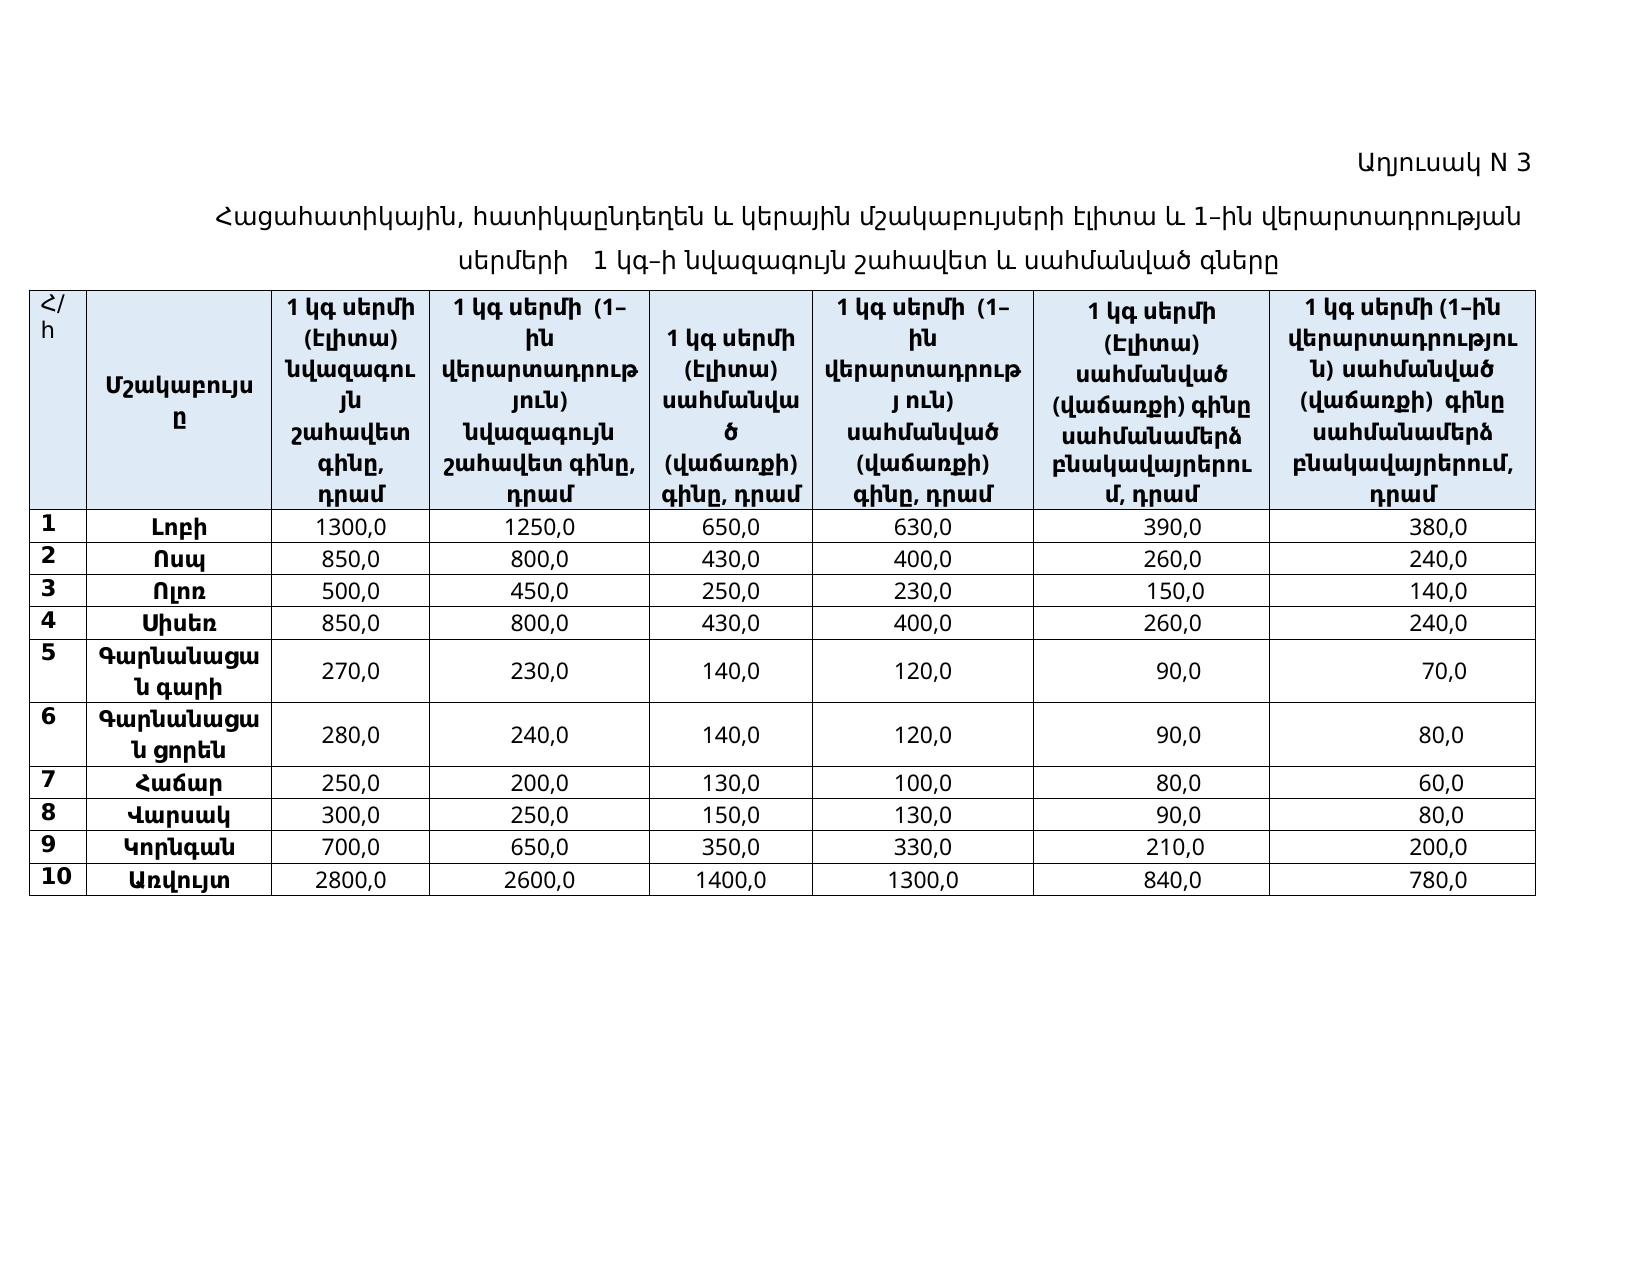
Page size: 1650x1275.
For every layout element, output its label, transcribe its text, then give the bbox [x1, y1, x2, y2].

table_cell 140,0 [650, 640, 812, 702]
table_cell Գարնանացան գարի [87, 640, 271, 702]
table_cell 2800,0 [272, 864, 429, 895]
table_cell 120,0 [813, 703, 1033, 766]
table_cell 150,0 [650, 799, 812, 830]
table_cell 1300,0 [272, 510, 429, 542]
table_cell 400,0 [813, 607, 1033, 638]
table_header Հ/հ [30, 291, 86, 509]
table_cell Առվույտ [87, 864, 271, 895]
list Հացահատիկային, հատիկաընդեղեն և կերային մշակաբույսերի էլիտա և 1–ին վերարտադրության սերմերի 1 կգ–ի նվազագույն շահավետ և սահմանված գները [206, 202, 1532, 275]
table_cell 450,0 [430, 575, 649, 606]
table_cell 260,0 [1034, 607, 1269, 638]
table_cell 230,0 [430, 640, 649, 702]
table_cell 3 [30, 575, 86, 606]
table_cell 430,0 [650, 607, 812, 638]
table_cell 1 [30, 510, 86, 542]
table_cell 8 [30, 799, 86, 830]
table_cell 5 [30, 640, 86, 702]
table_cell 1250,0 [430, 510, 649, 542]
table_header 1 կգ սերմի (էլիտա) նվազագույն շահավետ գինը, դրամ [272, 291, 429, 509]
table_cell 330,0 [813, 831, 1033, 862]
table_cell 630,0 [813, 510, 1033, 542]
table_cell Գարնանացան ցորեն [87, 703, 271, 766]
table_header 1 կգ սերմի (Էլիտա) սահմանված (վաճառքի) գինը սահմանամերձ բնակավայրերում, դրամ [1034, 291, 1269, 509]
table_cell 270,0 [272, 640, 429, 702]
table_cell 80,0 [1034, 767, 1269, 798]
table_cell 7 [30, 767, 86, 798]
table_cell 150,0 [1034, 575, 1269, 606]
table_cell 350,0 [650, 831, 812, 862]
table_cell 10 [30, 864, 86, 895]
table_cell 130,0 [650, 767, 812, 798]
table_cell 650,0 [430, 831, 649, 862]
table_cell 800,0 [430, 543, 649, 574]
table_cell Հաճար [87, 767, 271, 798]
table_cell 250,0 [272, 767, 429, 798]
table_cell Ոլոռ [87, 575, 271, 606]
table_cell 240,0 [1270, 543, 1535, 574]
table_cell 80,0 [1270, 703, 1535, 766]
table_cell 120,0 [813, 640, 1033, 702]
table_cell 2600,0 [430, 864, 649, 895]
table_cell 6 [30, 703, 86, 766]
table_cell 140,0 [1270, 575, 1535, 606]
table_cell 60,0 [1270, 767, 1535, 798]
table_cell 780,0 [1270, 864, 1535, 895]
table_cell Ոսպ [87, 543, 271, 574]
table_cell 390,0 [1034, 510, 1269, 542]
table_cell 90,0 [1034, 640, 1269, 702]
table_cell Սիսեռ [87, 607, 271, 638]
table_cell 9 [30, 831, 86, 862]
table_cell 380,0 [1270, 510, 1535, 542]
table_cell 200,0 [1270, 831, 1535, 862]
table_cell 200,0 [430, 767, 649, 798]
table_header Մշակաբույսը [87, 291, 271, 509]
table_cell 130,0 [813, 799, 1033, 830]
table_cell 230,0 [813, 575, 1033, 606]
table_cell 300,0 [272, 799, 429, 830]
table_cell 800,0 [430, 607, 649, 638]
table_cell 210,0 [1034, 831, 1269, 862]
table_cell 260,0 [1034, 543, 1269, 574]
table_cell 700,0 [272, 831, 429, 862]
table_cell 140,0 [650, 703, 812, 766]
table_cell Վարսակ [87, 799, 271, 830]
table_cell 4 [30, 607, 86, 638]
table_cell 80,0 [1270, 799, 1535, 830]
table_header 1 կգ սերմի (էլիտա) սահմանված (վաճառքի) գինը, դրամ [650, 291, 812, 509]
table_cell 280,0 [272, 703, 429, 766]
table_cell 840,0 [1034, 864, 1269, 895]
table_header 1 կգ սերմի (1–ին վերարտադրություն) սահմանված (վաճառքի) գինը սահմանամերձ բնակավայրերում, դրամ [1270, 291, 1535, 509]
table_cell 240,0 [1270, 607, 1535, 638]
table_cell 400,0 [813, 543, 1033, 574]
table_cell 650,0 [650, 510, 812, 542]
table_header 1 կգ սերմի (1–ին վերարտադրությ ուն) սահմանված (վաճառքի) գինը, դրամ [813, 291, 1033, 509]
table_cell 1400,0 [650, 864, 812, 895]
table_cell 250,0 [430, 799, 649, 830]
text Աղյուսակ N 3 [118, 148, 1532, 177]
table_cell 430,0 [650, 543, 812, 574]
table_cell Կորնգան [87, 831, 271, 862]
table_cell 70,0 [1270, 640, 1535, 702]
table_cell 90,0 [1034, 799, 1269, 830]
table_cell 240,0 [430, 703, 649, 766]
table_cell 1300,0 [813, 864, 1033, 895]
table_cell 250,0 [650, 575, 812, 606]
table_cell Լոբի [87, 510, 271, 542]
table_cell 2 [30, 543, 86, 574]
table_cell 850,0 [272, 543, 429, 574]
table_header 1 կգ սերմի (1–ին վերարտադրություն) նվազագույն շահավետ գինը, դրամ [430, 291, 649, 509]
table_cell 850,0 [272, 607, 429, 638]
table_cell 90,0 [1034, 703, 1269, 766]
table_cell 500,0 [272, 575, 429, 606]
table_cell 100,0 [813, 767, 1033, 798]
